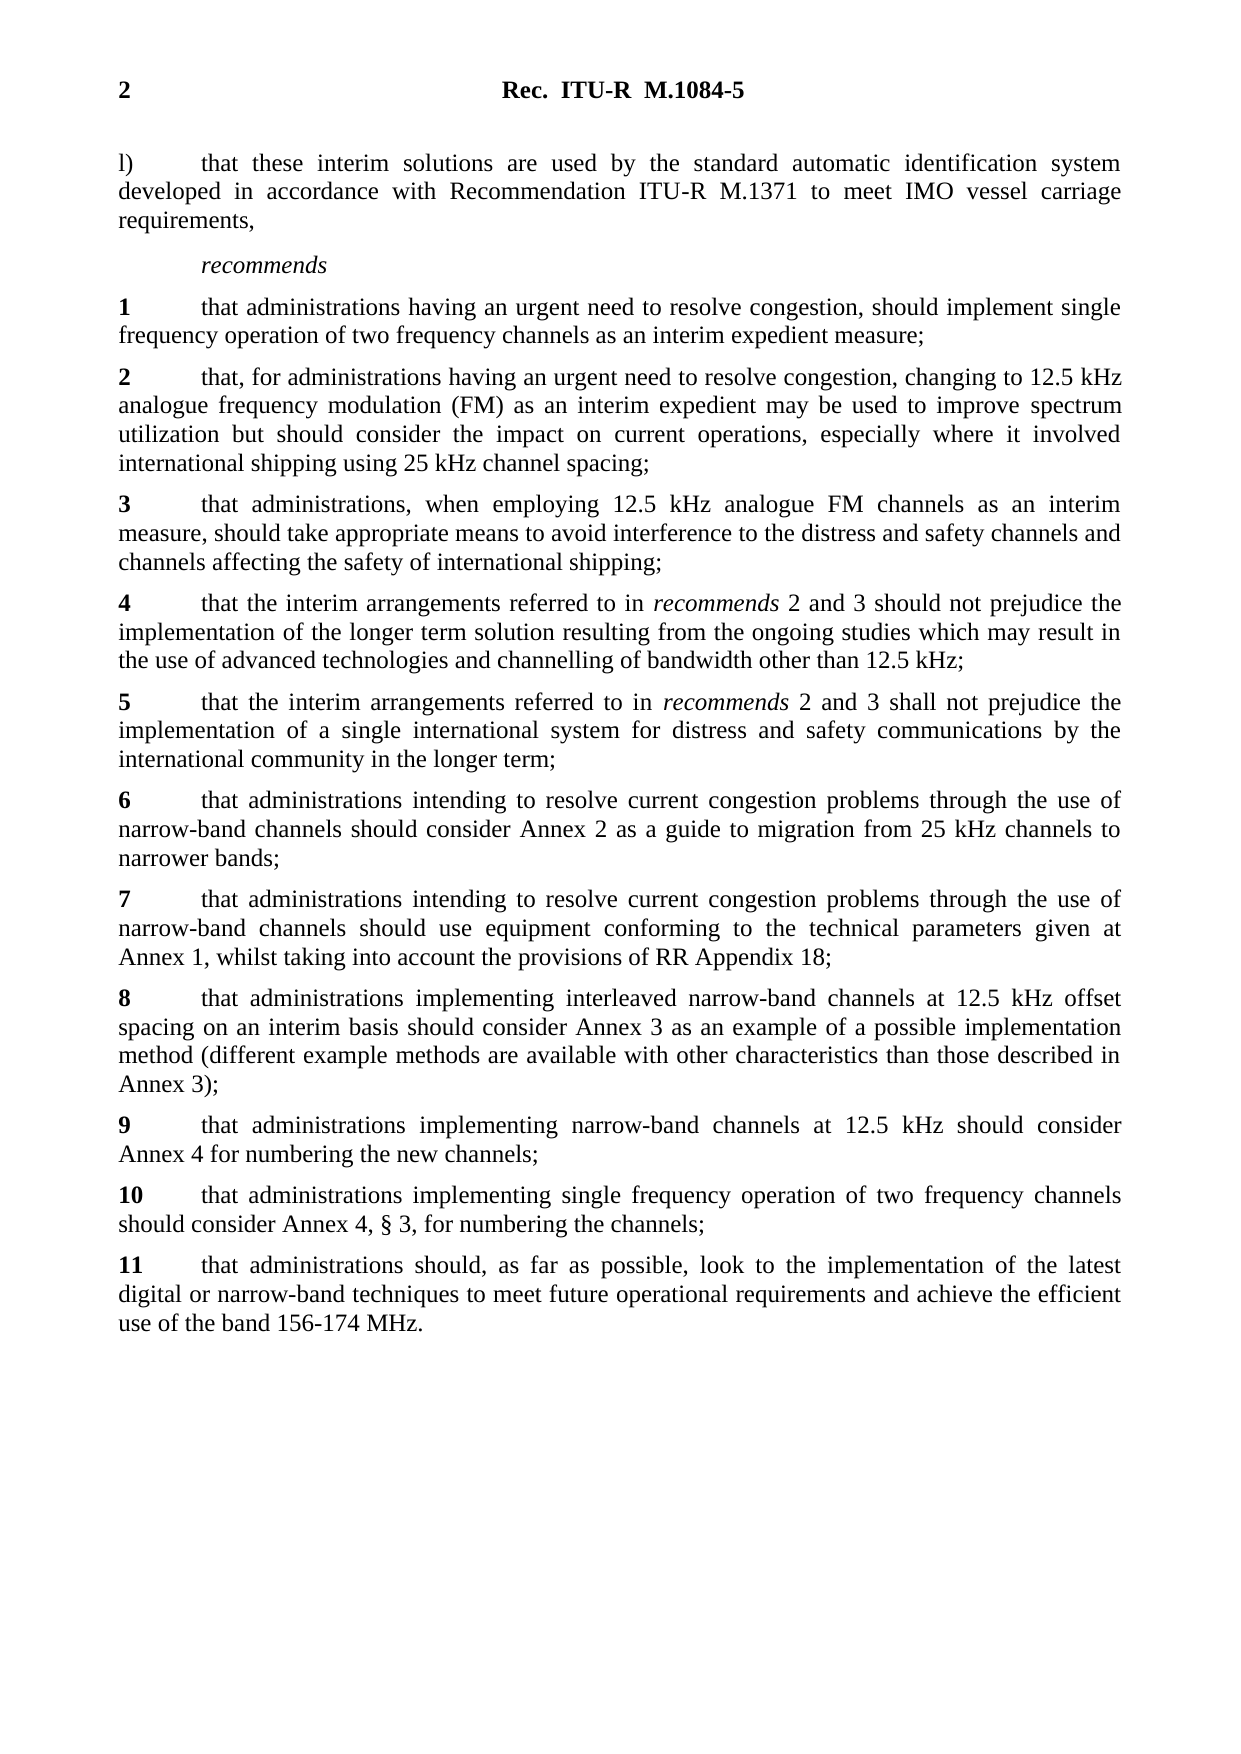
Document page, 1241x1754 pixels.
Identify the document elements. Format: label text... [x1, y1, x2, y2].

text 1 that administrations having an urgent need to resolve congestion, should implement single frequency operation of two frequency channels as an interim expedient measure; [118, 292, 1122, 349]
text 2 that, for administrations having an urgent need to resolve congestion, changing to 12.5 kHz analogue frequency modulation (FM) as an interim expedient may be used to improve spectrum utilization but should consider the impact on current operations, especially where it involved international shipping using 25 kHz channel spacing; [118, 362, 1122, 477]
text 9 that administrations implementing narrow-band channels at 12.5 kHz should consider Annex 4 for numbering the new channels; [118, 1111, 1122, 1168]
text 11 that administrations should, as far as possible, look to the implementation of the latest digital or narrow-band techniques to meet future operational requirements and achieve the efficient use of the band 156-174 MHz. [118, 1251, 1122, 1337]
text 5 that the interim arrangements referred to in recommends 2 and 3 shall not prejudice the implementation of a single international system for distress and safety communications by the international community in the longer term; [118, 687, 1122, 773]
text l) that these interim solutions are used by the standard automatic identification system developed in accordance with Recommendation ITU-R M.1371 to meet IMO vessel carriage requirements, [118, 148, 1122, 234]
text 7 that administrations intending to resolve current congestion problems through the use of narrow-band channels should use equipment conforming to the technical parameters given at Annex 1, whilst taking into account the provisions of RR Appendix 18; [118, 884, 1122, 971]
text 3 that administrations, when employing 12.5 kHz analogue FM channels as an interim measure, should take appropriate means to avoid interference to the distress and safety channels and channels affecting the safety of international shipping; [118, 489, 1122, 576]
text 6 that administrations intending to resolve current congestion problems through the use of narrow-band channels should consider Annex 2 as a guide to migration from 25 kHz channels to narrower bands; [118, 786, 1122, 872]
text 8 that administrations implementing interleaved narrow-band channels at 12.5 kHz offset spacing on an interim basis should consider Annex 3 as an example of a possible implementation method (different example methods are available with other characteristics than those described in Annex 3); [118, 983, 1122, 1098]
text 4 that the interim arrangements referred to in recommends 2 and 3 should not prejudice the implementation of the longer term solution resulting from the ongoing studies which may result in the use of advanced technologies and channelling of bandwidth other than 12.5 kHz; [118, 588, 1122, 674]
text 10 that administrations implementing single frequency operation of two frequency channels should consider Annex 4, § 3, for numbering the channels; [118, 1181, 1122, 1238]
text recommends [201, 251, 1122, 279]
